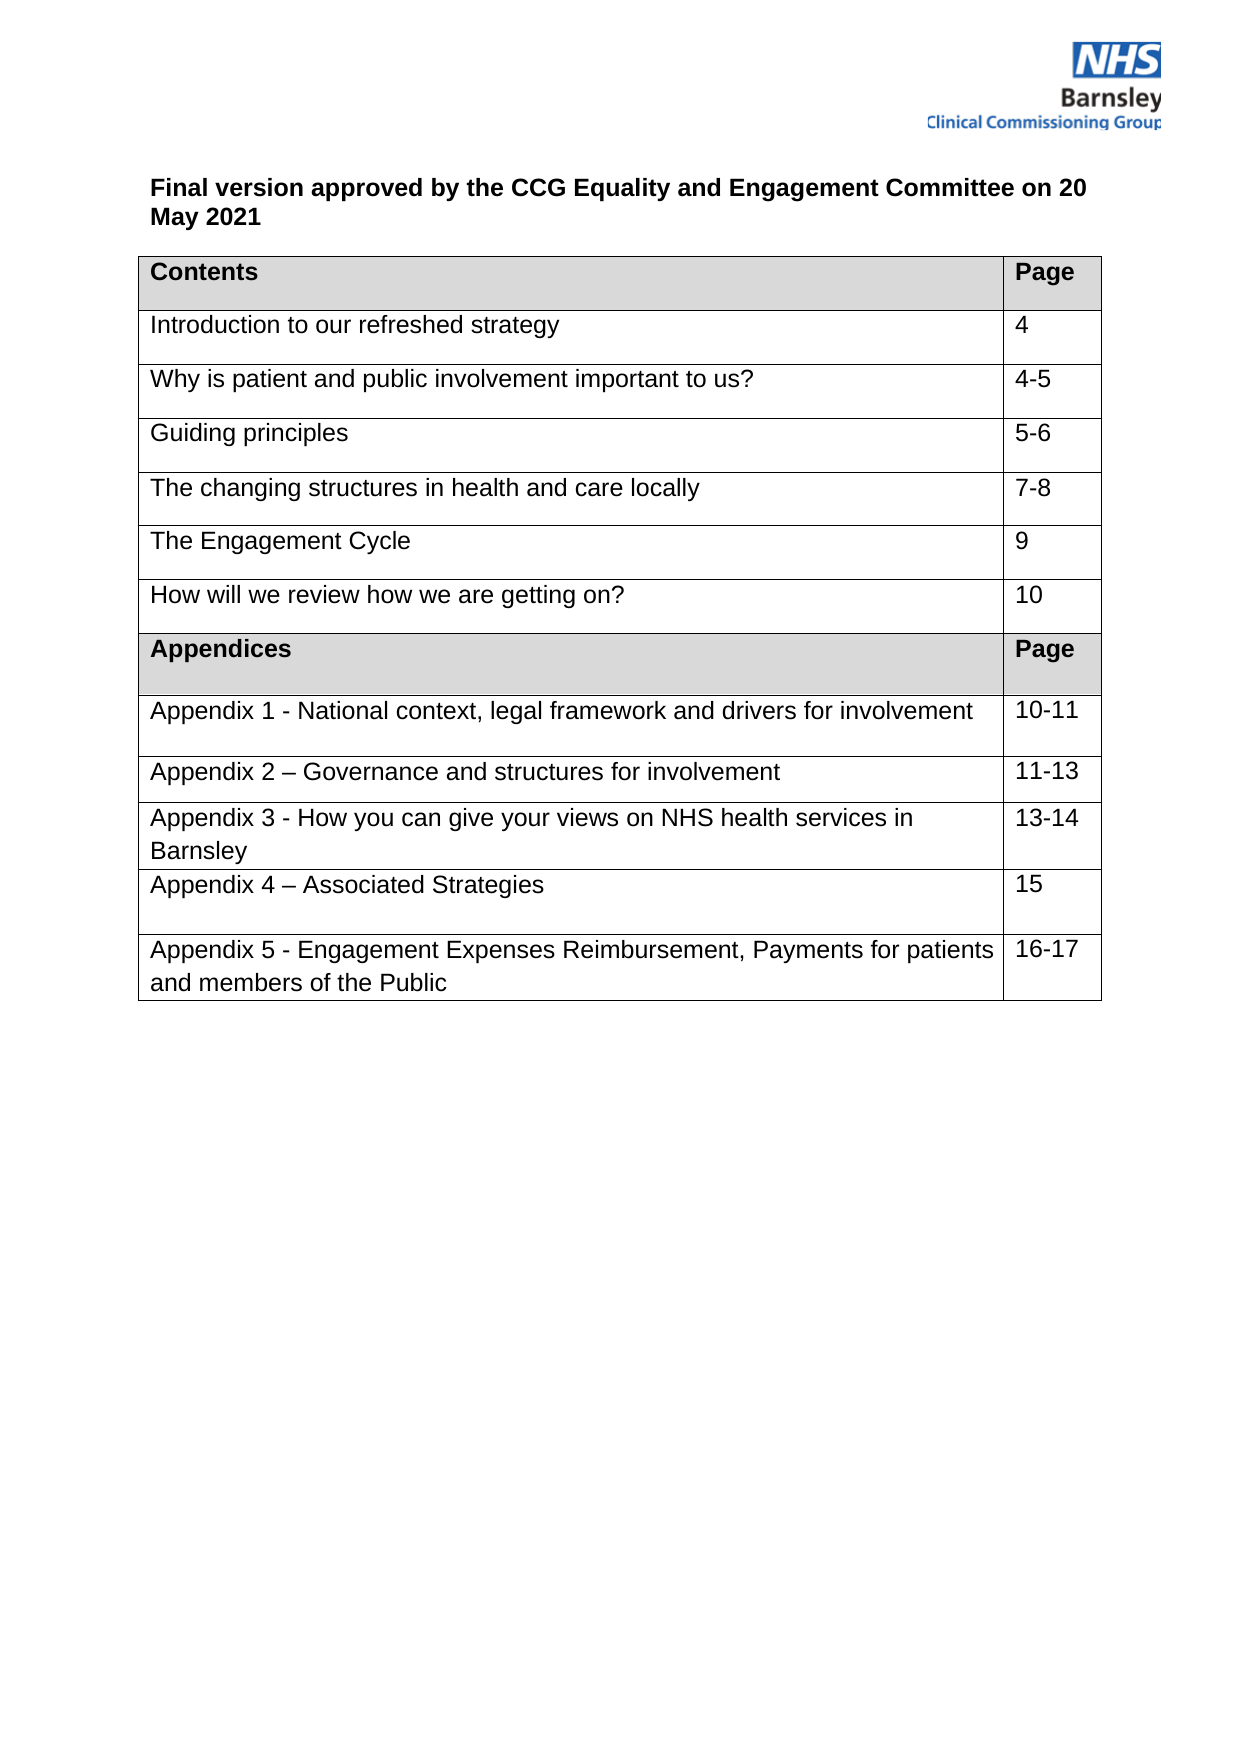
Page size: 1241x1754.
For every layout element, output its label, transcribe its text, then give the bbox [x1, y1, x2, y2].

table_cell 13-14 [1004, 803, 1101, 869]
table_header Page [1004, 257, 1101, 310]
table_header Contents [139, 257, 1003, 310]
table_cell 4-5 [1004, 365, 1101, 418]
table_cell Guiding principles [139, 419, 1003, 472]
table_cell 11-13 [1004, 757, 1101, 802]
table_cell How will we review how we are getting on? [139, 580, 1003, 633]
table_cell Appendix 5 - Engagement Expenses Reimbursement, Payments for patients and members of the Public [139, 935, 1003, 1000]
table_cell Why is patient and public involvement important to us? [139, 365, 1003, 418]
table_cell 15 [1004, 870, 1101, 934]
table_cell Page [1004, 634, 1101, 694]
table_cell Appendices [139, 634, 1003, 694]
picture [926, 41, 1161, 129]
table_cell 5-6 [1004, 419, 1101, 472]
table_cell Appendix 2 – Governance and structures for involvement [139, 757, 1003, 802]
table_cell The changing structures in health and care locally [139, 473, 1003, 525]
table_cell The Engagement Cycle [139, 526, 1003, 579]
table_cell 4 [1004, 311, 1101, 364]
table_cell Introduction to our refreshed strategy [139, 311, 1003, 364]
table_cell 10-11 [1004, 696, 1101, 756]
table_cell 16-17 [1004, 935, 1101, 1000]
table_cell Appendix 4 – Associated Strategies [139, 870, 1003, 934]
text Final version approved by the CCG Equality and Engagement Committee on 20 May 2021 [150, 173, 1113, 231]
table_cell 7-8 [1004, 473, 1101, 525]
table_cell 9 [1004, 526, 1101, 579]
table_cell Appendix 1 - National context, legal framework and drivers for involvement [139, 696, 1003, 756]
table_cell 10 [1004, 580, 1101, 633]
table_cell Appendix 3 - How you can give your views on NHS health services in Barnsley [139, 803, 1003, 869]
